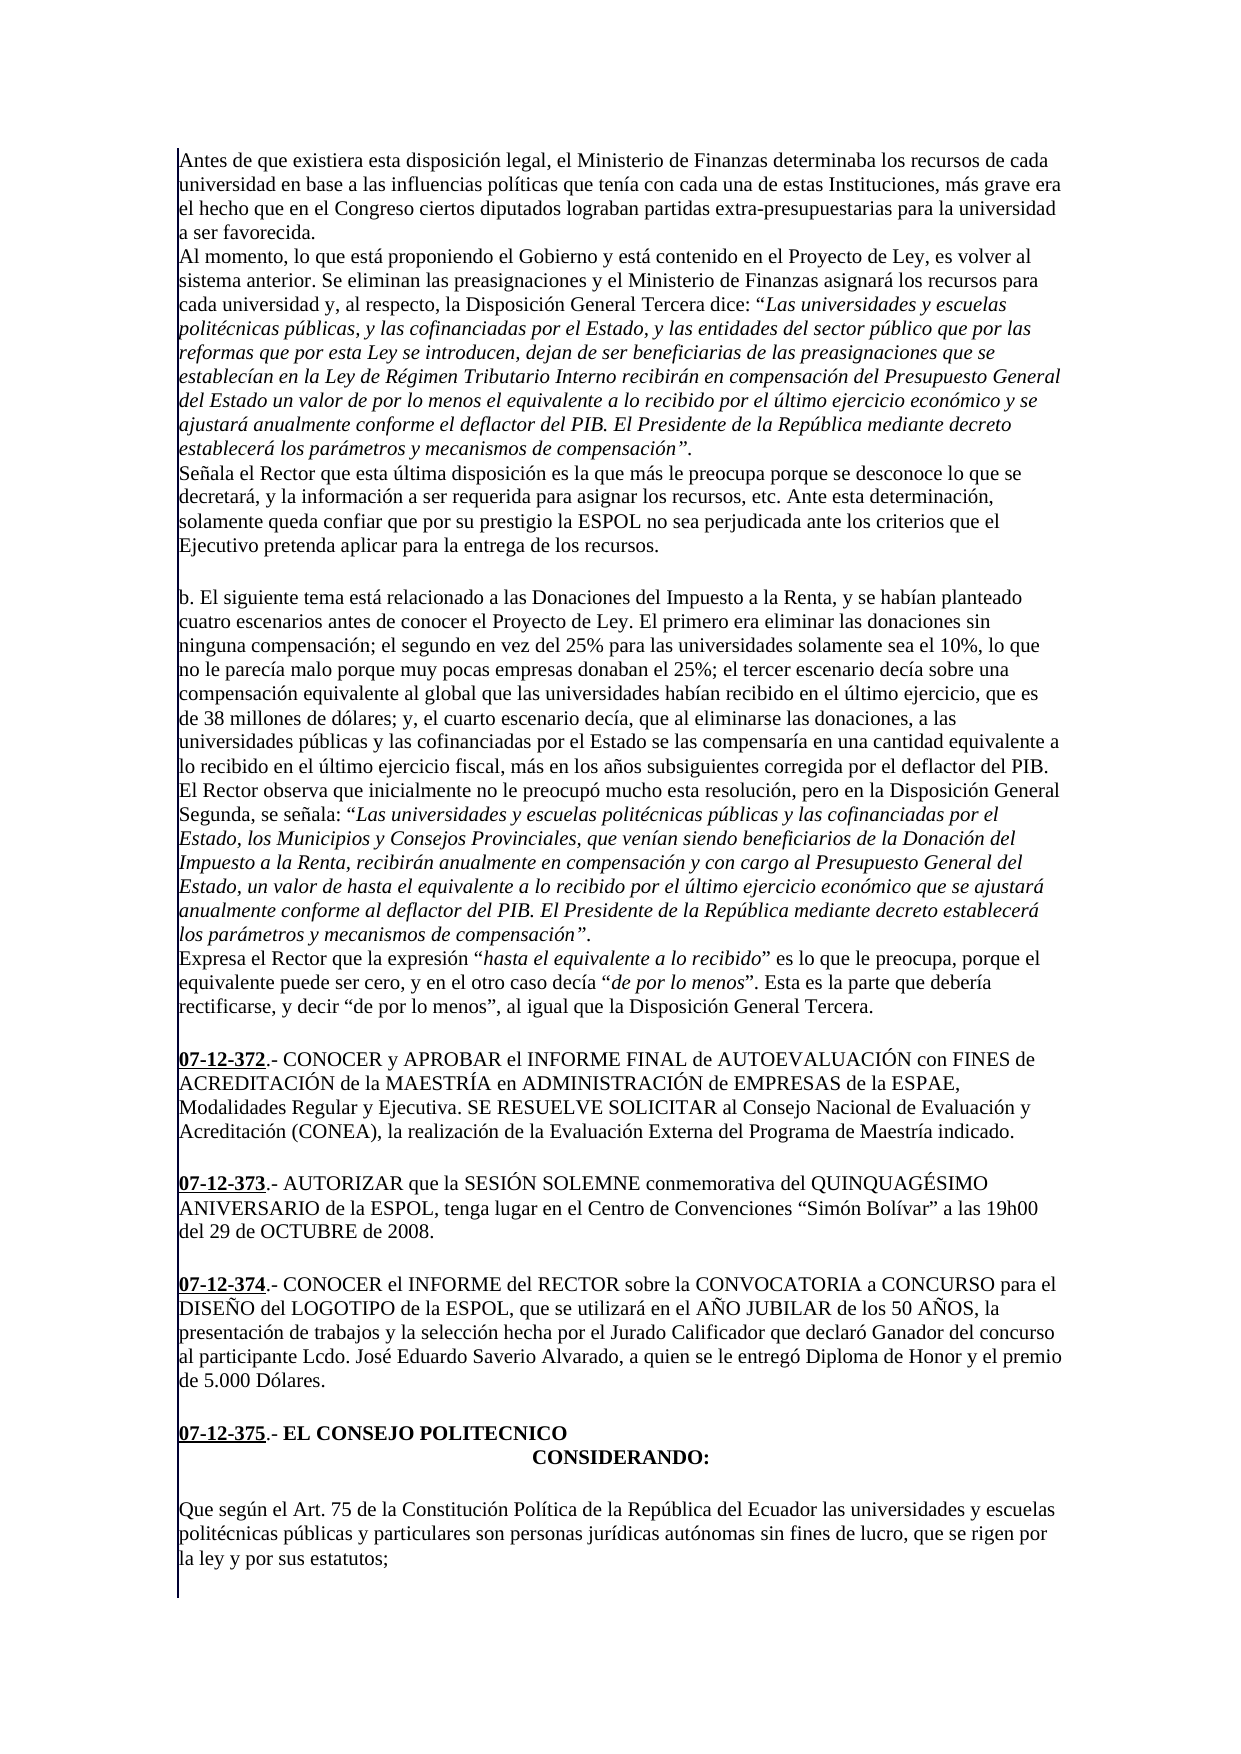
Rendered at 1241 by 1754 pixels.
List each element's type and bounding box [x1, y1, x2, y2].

table_cell [179, 148, 1063, 1598]
